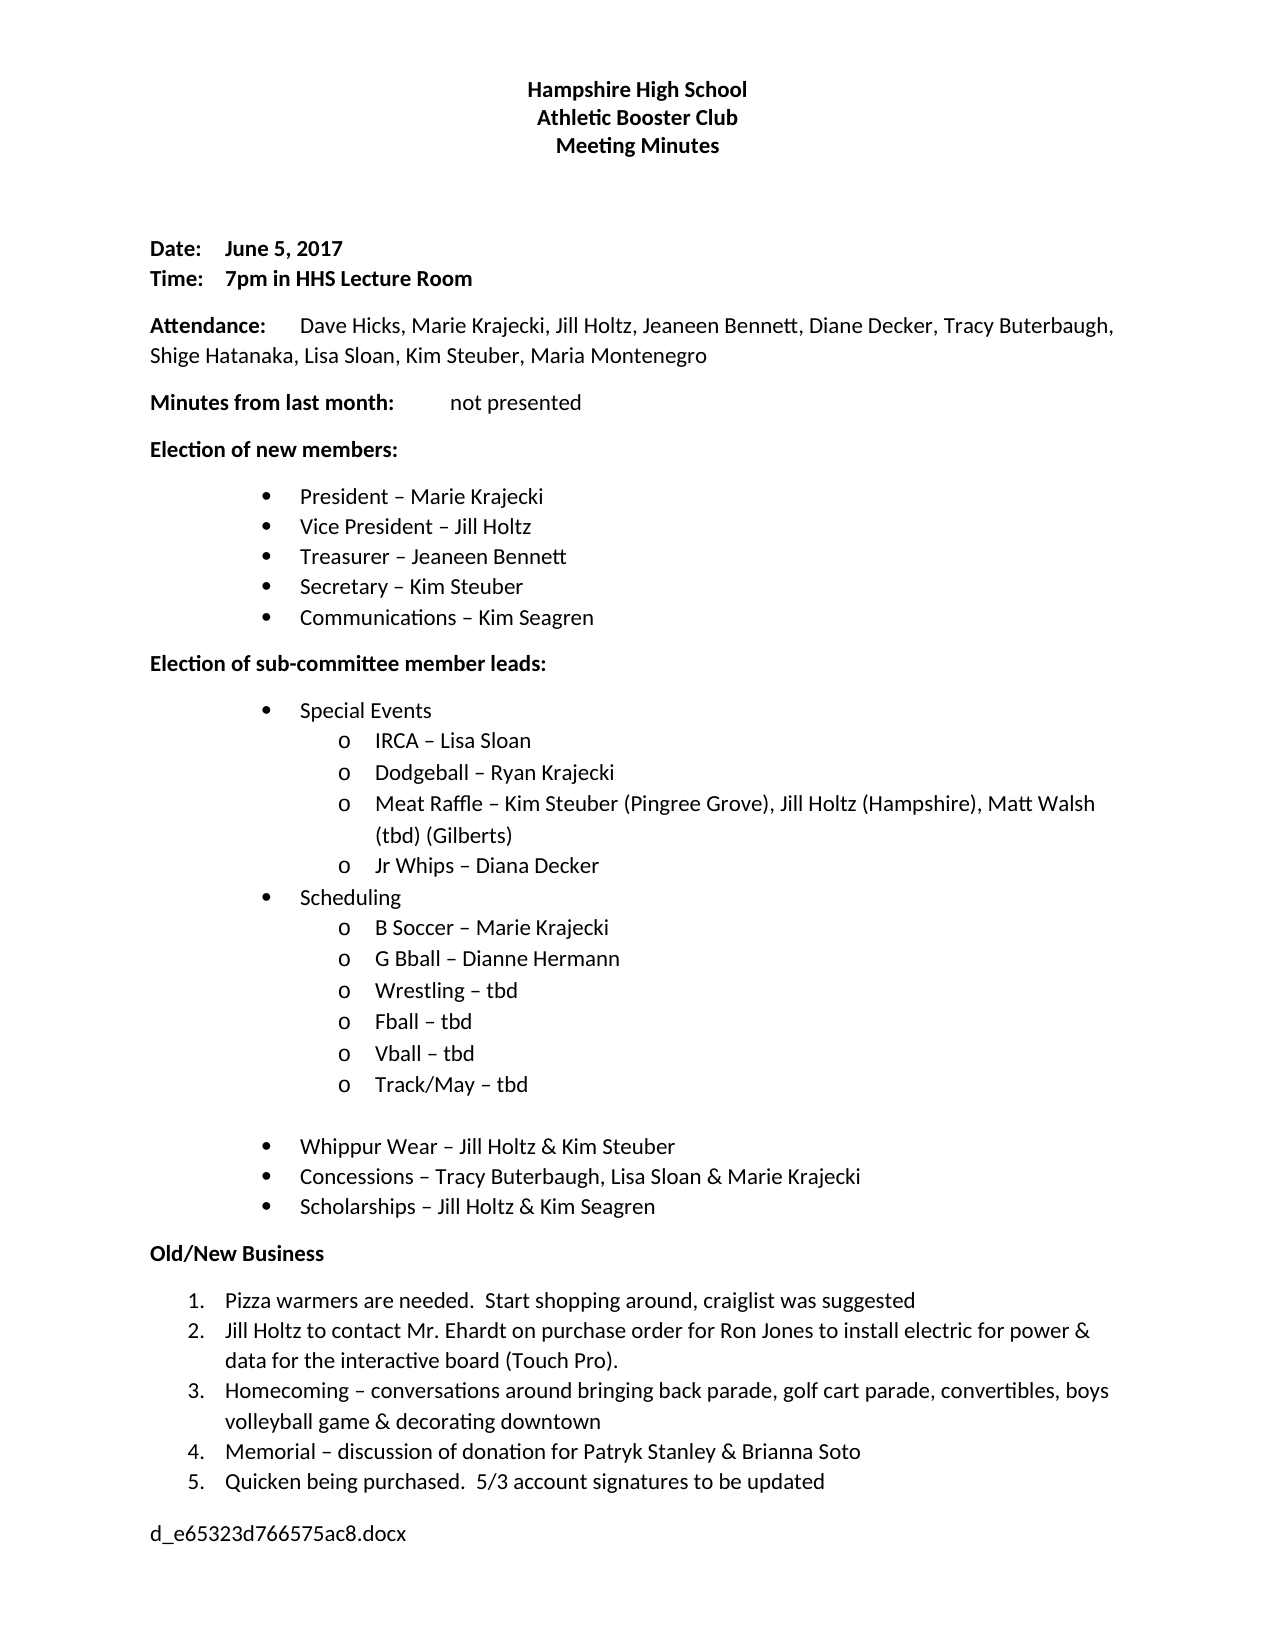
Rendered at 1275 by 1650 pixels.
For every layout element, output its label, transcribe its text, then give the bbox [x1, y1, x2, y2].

text Minutes from last month: not presented [150, 388, 1125, 416]
text Old/New Business [150, 1239, 1125, 1267]
list Jr Whips – Diana Decker [337, 851, 1125, 880]
list Vice President – Jill Holtz [262, 512, 1125, 540]
list Treasurer – Jeaneen Bennett [262, 542, 1125, 570]
list Scholarships – Jill Holtz & Kim Seagren [262, 1192, 1125, 1220]
text Date: June 5, 2017 Time: 7pm in HHS Lecture Room [150, 234, 1125, 292]
list Vball – tbd [337, 1039, 1125, 1068]
text Election of new members: [150, 435, 1125, 463]
list B Soccer – Marie Krajecki [337, 913, 1125, 942]
list Homecoming – conversations around bringing back parade, golf cart parade, convertibles, boys volleyball game & decorating downtown [187, 1377, 1125, 1435]
text Attendance: Dave Hicks, Marie Krajecki, Jill Holtz, Jeaneen Bennett, Diane Decker, Tracy Buterbaugh, Shige Hatanaka, Lisa Sloan, Kim Steuber, Maria Montenegro [150, 311, 1125, 369]
list G Bball – Dianne Hermann [337, 944, 1125, 973]
list Secretary – Kim Steuber [262, 572, 1125, 601]
list Pizza warmers are needed. Start shopping around, craiglist was suggested [187, 1286, 1125, 1314]
list Wrestling – tbd [337, 976, 1125, 1005]
list Meat Raffle – Kim Steuber (Pingree Grove), Jill Holtz (Hampshire), Matt Walsh (tbd) (Gilberts) [337, 789, 1125, 849]
list Fball – tbd [337, 1007, 1125, 1036]
list Special Events [262, 696, 1125, 724]
list Concessions – Tracy Buterbaugh, Lisa Sloan & Marie Krajecki [262, 1162, 1125, 1190]
list Communications – Kim Seagren [262, 603, 1125, 631]
list Dodgeball – Ryan Krajecki [337, 758, 1125, 787]
list Memorial – discussion of donation for Patryk Stanley & Brianna Soto [187, 1437, 1125, 1465]
list IRCA – Lisa Sloan [337, 727, 1125, 756]
list Scheduling [262, 883, 1125, 911]
list Jill Holtz to contact Mr. Ehardt on purchase order for Ron Jones to install electric for power & data for the interactive board (Touch Pro). [187, 1316, 1125, 1374]
text Election of sub-committee member leads: [150, 649, 1125, 678]
list Whippur Wear – Jill Holtz & Kim Steuber [262, 1132, 1125, 1160]
list Quicken being purchased. 5/3 account signatures to be updated [187, 1467, 1125, 1495]
list President – Marie Krajecki [262, 482, 1125, 510]
list Track/May – tbd [337, 1070, 1125, 1099]
